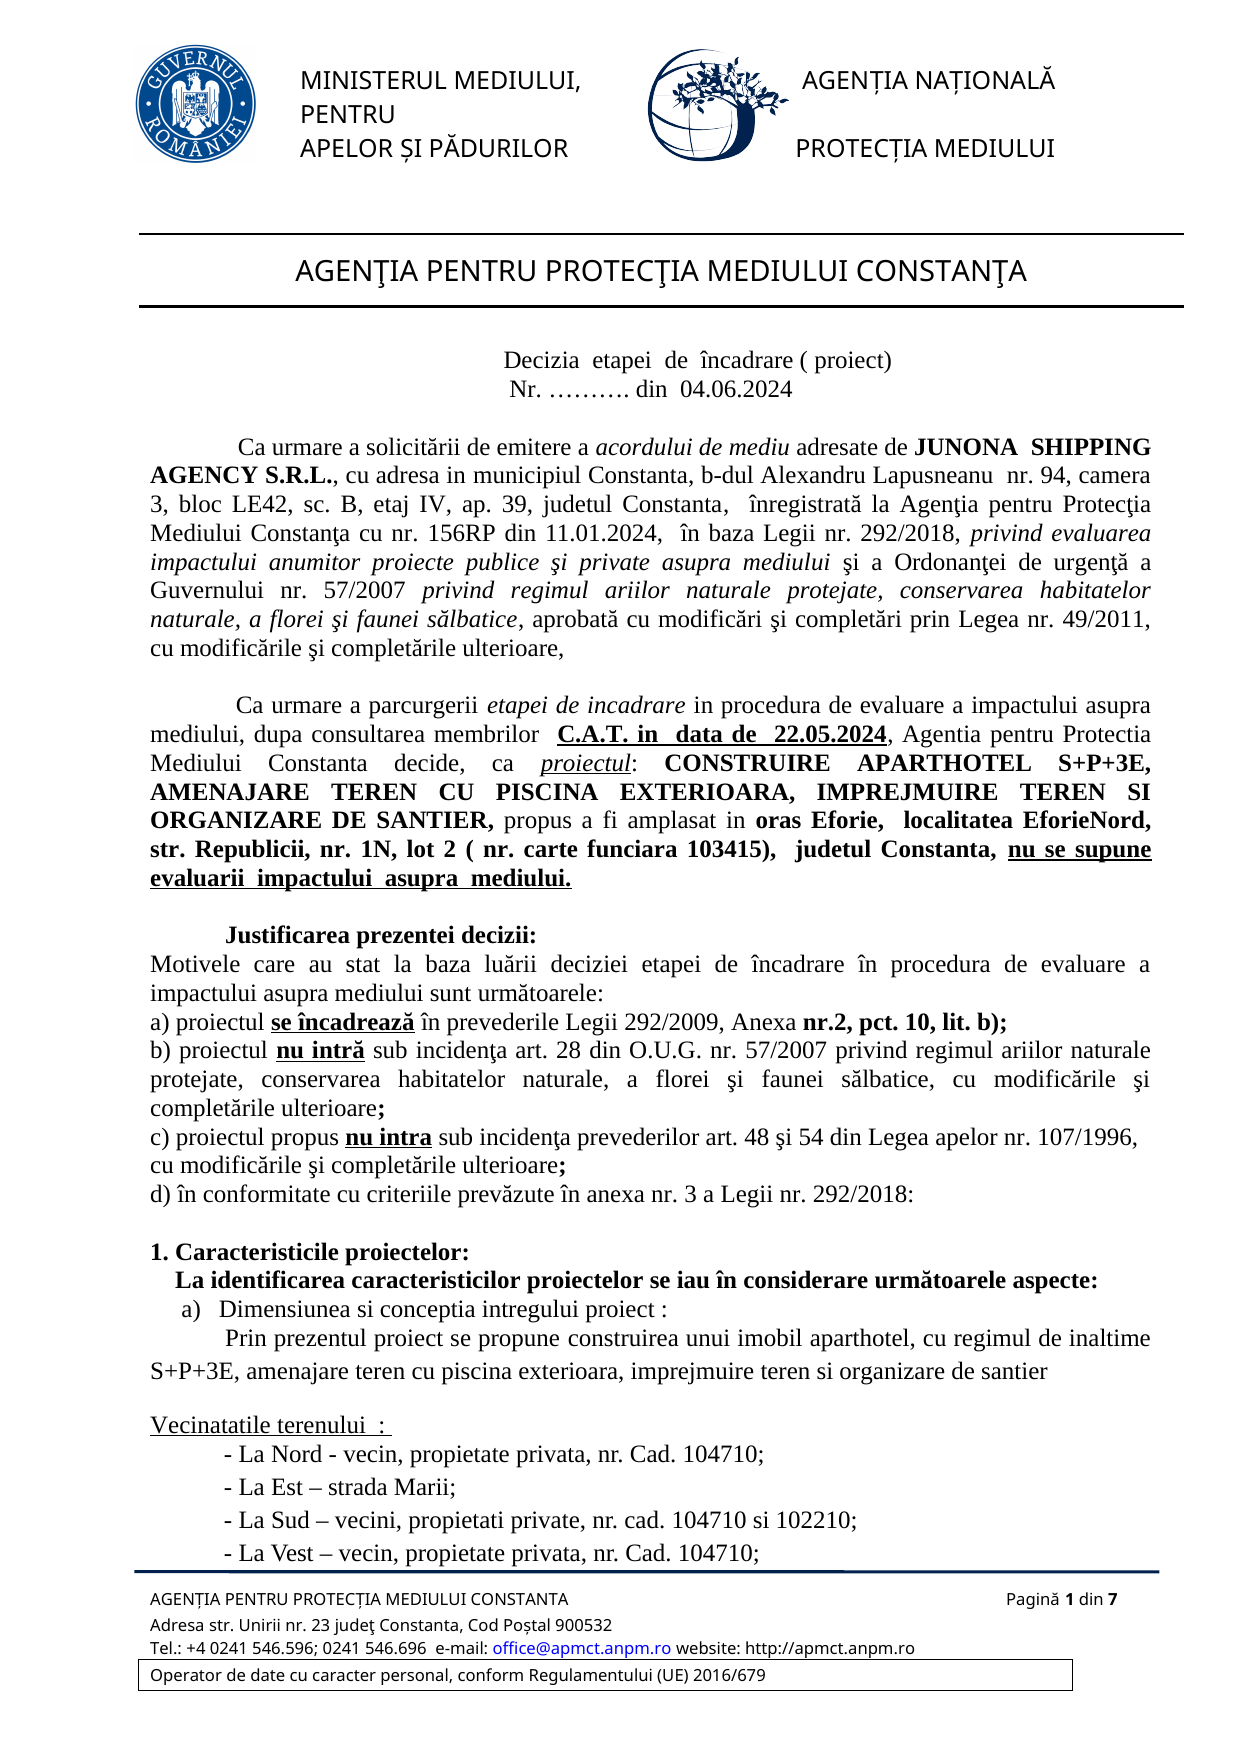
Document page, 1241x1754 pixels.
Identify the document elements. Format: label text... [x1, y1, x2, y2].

text d) în conformitate cu criteriile prevăzute în anexa nr. 3 a Legii nr. 292/2018: [150, 1179, 1152, 1208]
text - La Vest – vecin, propietate privata, nr. Cad. 104710; [150, 1538, 1152, 1567]
text Motivele care au stat la baza luării deciziei etapei de încadrare în procedura de evaluare a impactului asupra mediului sunt următoarele: [150, 949, 1152, 1007]
picture [134, 43, 257, 164]
text Ca urmare a solicitării de emitere a acordului de mediu adresate de JUNONA SHIPPING AGENCY S.R.L., cu adresa in municipiul Constanta, b-dul Alexandru Lapusneanu nr. 94, camera 3, bloc LE42, sc. B, etaj IV, ap. 39, judetul Constanta, înregistrată la Agenţia pentru Protecţia Mediului Constanţa cu nr. 156RP din 11.01.2024, în baza Legii nr. 292/2018, privind evaluarea impactului anumitor proiecte publice şi private asupra mediului şi a Ordonanţei de urgenţă a Guvernului nr. 57/2007 privind regimul ariilor naturale protejate, conservarea habitatelor naturale, a florei şi faunei sălbatice, aprobată cu modificări şi completări prin Legea nr. 49/2011, cu modificările şi completările ulterioare, [150, 432, 1152, 662]
text Justificarea prezentei decizii: [150, 921, 1152, 949]
text c) proiectul propus nu intra sub incidenţa prevederilor art. 48 şi 54 din Legea apelor nr. 107/1996, cu modificările şi completările ulterioare; [150, 1122, 1152, 1179]
text - La Est – strada Marii; [150, 1472, 1152, 1501]
text - La Sud – vecini, propietati private, nr. cad. 104710 si 102210; [150, 1505, 1152, 1533]
text Decizia etapei de încadrare ( proiect) [150, 346, 1152, 374]
list Dimensiunea si conceptia intregului proiect : [181, 1294, 1152, 1323]
text Nr. ………. din 04.06.2024 [150, 374, 1152, 403]
text b) proiectul nu intră sub incidenţa art. 28 din O.U.G. nr. 57/2007 privind regimul ariilor naturale protejate, conservarea habitatelor naturale, a florei şi faunei sălbatice, cu modificările şi completările ulterioare; [150, 1036, 1152, 1122]
text a) proiectul se încadrează în prevederile Legii 292/2009, Anexa nr.2, pct. 10, lit. b); [150, 1007, 1152, 1036]
text Prin prezentul proiect se propune construirea unui imobil aparthotel, cu regimul de inaltime S+P+3E, amenajare teren cu piscina exterioara, imprejmuire teren si organizare de santier [150, 1323, 1152, 1385]
text La identificarea caracteristicilor proiectelor se iau în considerare următoarele aspecte: [150, 1266, 1152, 1294]
text Ca urmare a parcurgerii etapei de incadrare in procedura de evaluare a impactului asupra mediului, dupa consultarea membrilor C.A.T. in data de 22.05.2024, Agentia pentru Protectia Mediului Constanta decide, ca proiectul: CONSTRUIRE APARTHOTEL S+P+3E, AMENAJARE TEREN CU PISCINA EXTERIOARA, IMPREJMUIRE TEREN SI ORGANIZARE DE SANTIER, propus a fi amplasat in oras Eforie, localitatea EforieNord, str. Republicii, nr. 1N, lot 2 ( nr. carte funciara 103415), judetul Constanta, nu se supune evaluarii impactului asupra mediului. [150, 691, 1152, 892]
text 1. Caracteristicile proiectelor: [150, 1237, 1152, 1266]
text Vecinatatile terenului : [150, 1410, 1152, 1439]
text - La Nord - vecin, propietate privata, nr. Cad. 104710; [150, 1439, 1152, 1467]
